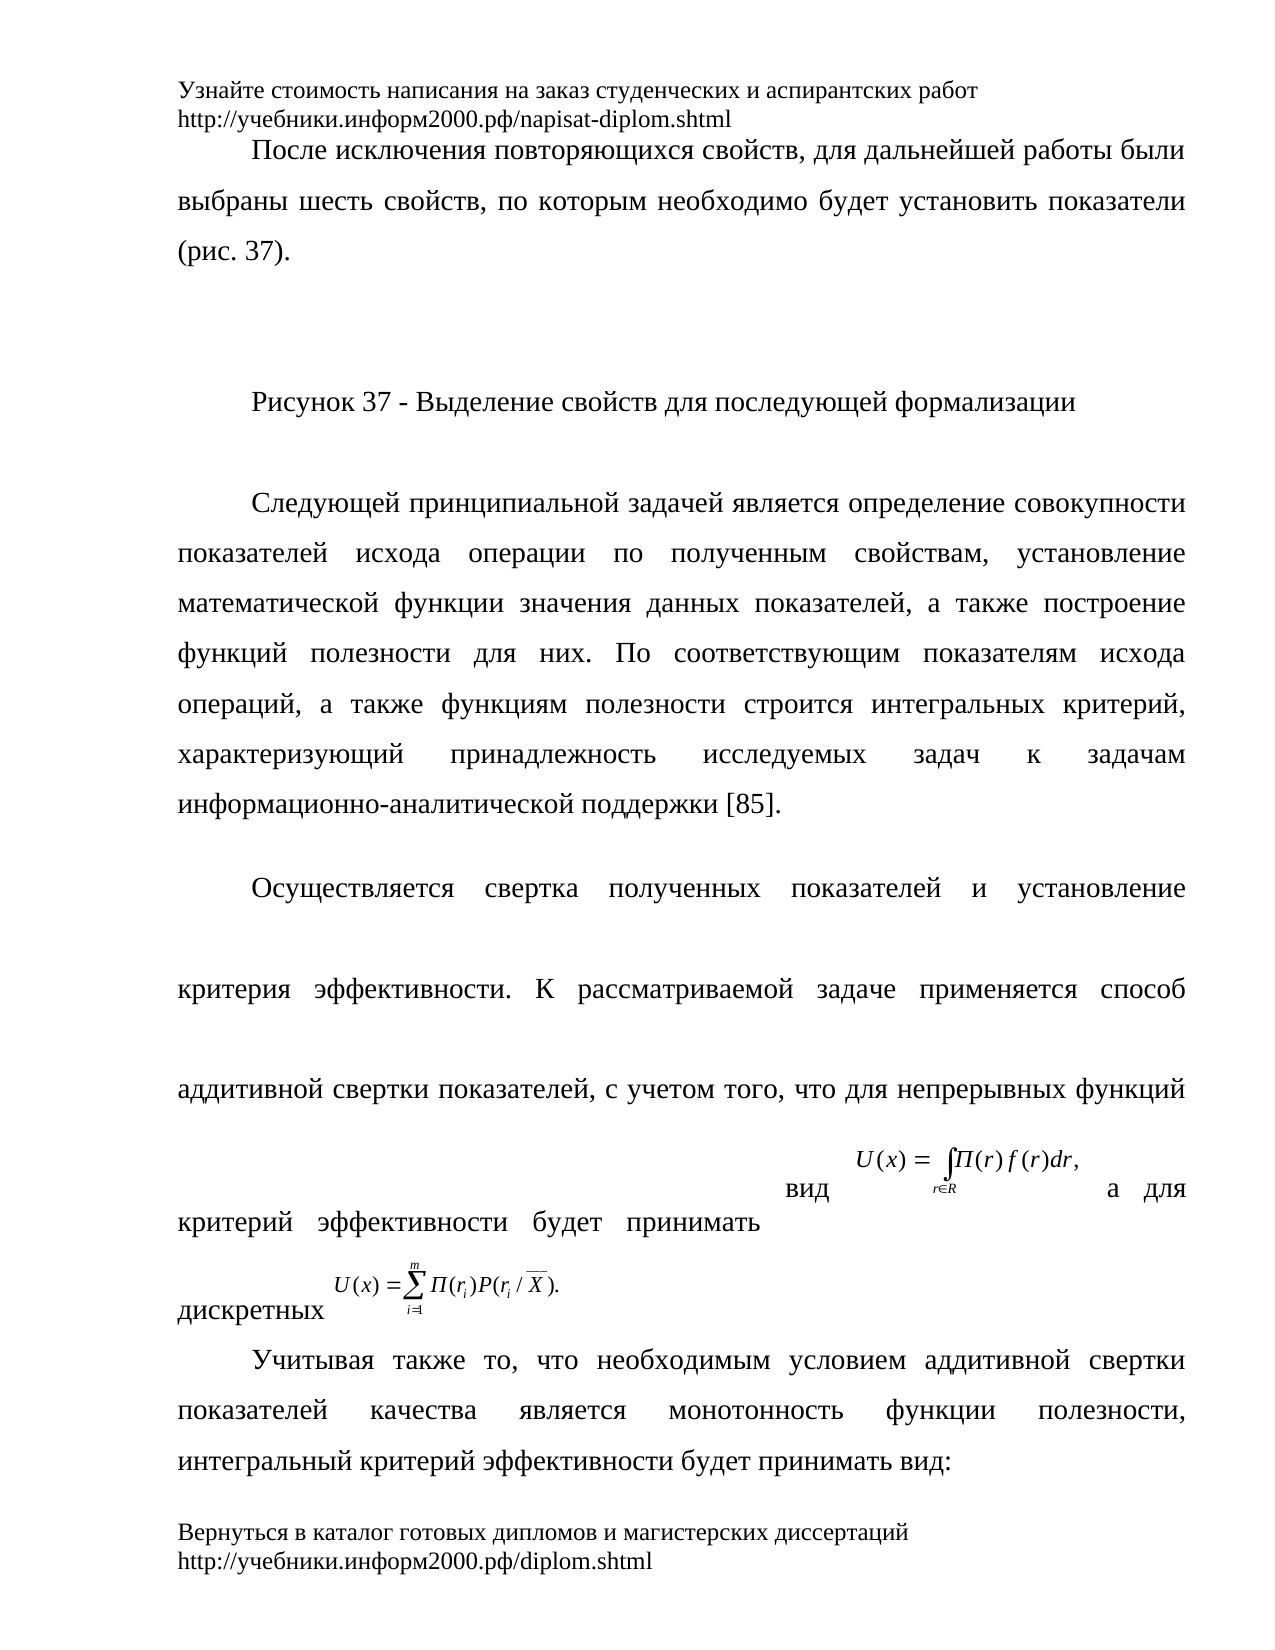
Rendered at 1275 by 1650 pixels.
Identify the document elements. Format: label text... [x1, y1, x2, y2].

text После исключения повторяющихся свойств, для дальнейшей работы были выбраны шесть свойств, по которым необходимо будет установить показатели (рис. 37). [177, 132, 1186, 267]
text Учитывая также то, что необходимым условием аддитивной свертки показателей качества является монотонность функции полезности, интегральный критерий эффективности будет принимать вид: [177, 1342, 1186, 1476]
text Рисунок 37 - Выделение свойств для последующей формализации [177, 384, 1186, 418]
text Осуществляется свертка полученных показателей и установление критерия эффективности. К рассматриваемой задаче применяется способ аддитивной свертки показателей, с учетом того, что для непрерывных функций критерий эффективности будет принимать вид а для дискретных [177, 837, 1186, 1325]
text Следующей принципиальной задачей является определение совокупности показателей исхода операции по полученным свойствам, установление математической функции значения данных показателей, а также построение функций полезности для них. По соответствующим показателям исхода операций, а также функциям полезности строится интегральных критерий, характеризующий принадлежность исследуемых задач к задачам информационно-аналитической поддержки [85]. [177, 485, 1186, 820]
